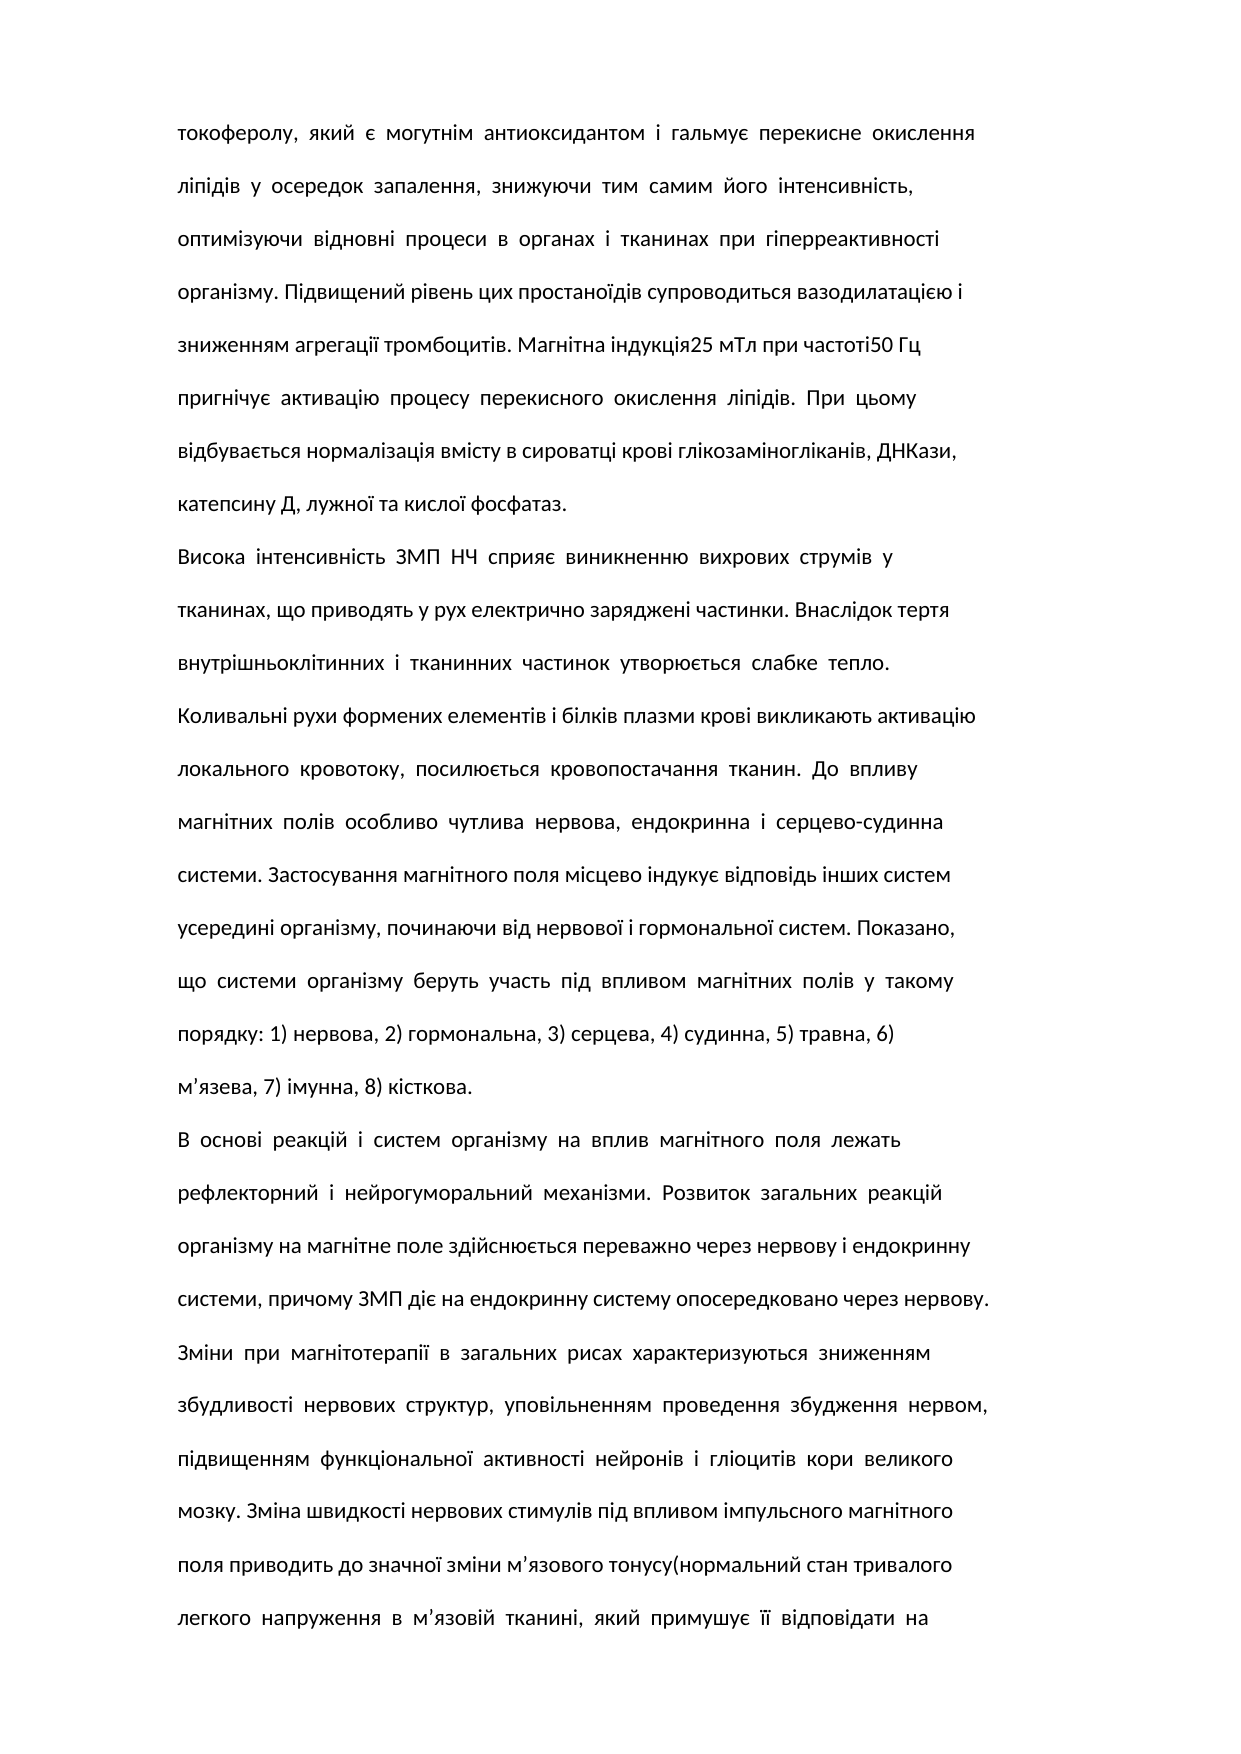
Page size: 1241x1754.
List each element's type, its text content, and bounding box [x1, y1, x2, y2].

text поля приводить до значної зміни м’язового тонусу(нормальний стан тривалого [177, 1550, 1152, 1578]
text локального кровотоку, посилюється кровопостачання тканин. До впливу [177, 754, 1152, 782]
text рефлекторний і нейрогуморальний механізми. Розвиток загальних реакцій [177, 1178, 1152, 1207]
text зниженням агрегації тромбоцитів. Магнітна індукція25 мТл при частоті50 Гц [177, 330, 1152, 358]
text В основі реакцій і систем організму на вплив магнітного поля лежать [177, 1126, 1152, 1153]
text Коливальні рухи формених елементів і білків плазми крові викликають активацію [177, 701, 1152, 729]
text збудливості нервових структур, уповільненням проведення збудження нервом, [177, 1391, 1152, 1419]
text відбувається нормалізація вмісту в сироватці крові глікозаміногліканів, ДНКази, [177, 436, 1152, 464]
text підвищенням функціональної активності нейронів і гліоцитів кори великого [177, 1444, 1152, 1472]
text порядку: 1) нервова, 2) гормональна, 3) серцева, 4) судинна, 5) травна, 6) [177, 1019, 1152, 1047]
text ліпідів у осередок запалення, знижуючи тим самим його інтенсивність, [177, 171, 1152, 199]
text пригнічує активацію процесу перекисного окислення ліпідів. При цьому [177, 383, 1152, 411]
text легкого напруження в м’язовій тканині, який примушує її відповідати на [177, 1603, 1152, 1631]
text усередині організму, починаючи від нервової і гормональної систем. Показано, [177, 913, 1152, 941]
text Висока інтенсивність ЗМП НЧ сприяє виникненню вихрових струмів у [177, 542, 1152, 570]
text тканинах, що приводять у рух електрично заряджені частинки. Внаслідок тертя [177, 595, 1152, 623]
text катепсину Д, лужної та кислої фосфатаз. [177, 489, 1152, 517]
text магнітних полів особливо чутлива нервова, ендокринна і серцево-судинна [177, 807, 1152, 835]
text токоферолу, який є могутнім антиоксидантом і гальмує перекисне окислення [177, 118, 1152, 146]
text системи. Застосування магнітного поля місцево індукує відповідь інших систем [177, 860, 1152, 888]
text організму. Підвищений рівень цих простаноїдів супроводиться вазодилатацією і [177, 277, 1152, 305]
text оптимізуючи відновні процеси в органах і тканинах при гіперреактивності [177, 224, 1152, 252]
text системи, причому ЗМП діє на ендокринну систему опосередковано через нервову. [177, 1284, 1152, 1313]
text що системи організму беруть участь під впливом магнітних полів у такому [177, 966, 1152, 994]
text організму на магнітне поле здійснюється переважно через нервову і ендокринну [177, 1232, 1152, 1259]
text внутрішньоклітинних і тканинних частинок утворюється слабке тепло. [177, 648, 1152, 676]
text м’язева, 7) імунна, 8) кісткова. [177, 1072, 1152, 1101]
text Зміни при магнітотерапії в загальних рисах характеризуються зниженням [177, 1338, 1152, 1366]
text мозку. Зміна швидкості нервових стимулів під впливом імпульсного магнітного [177, 1497, 1152, 1525]
